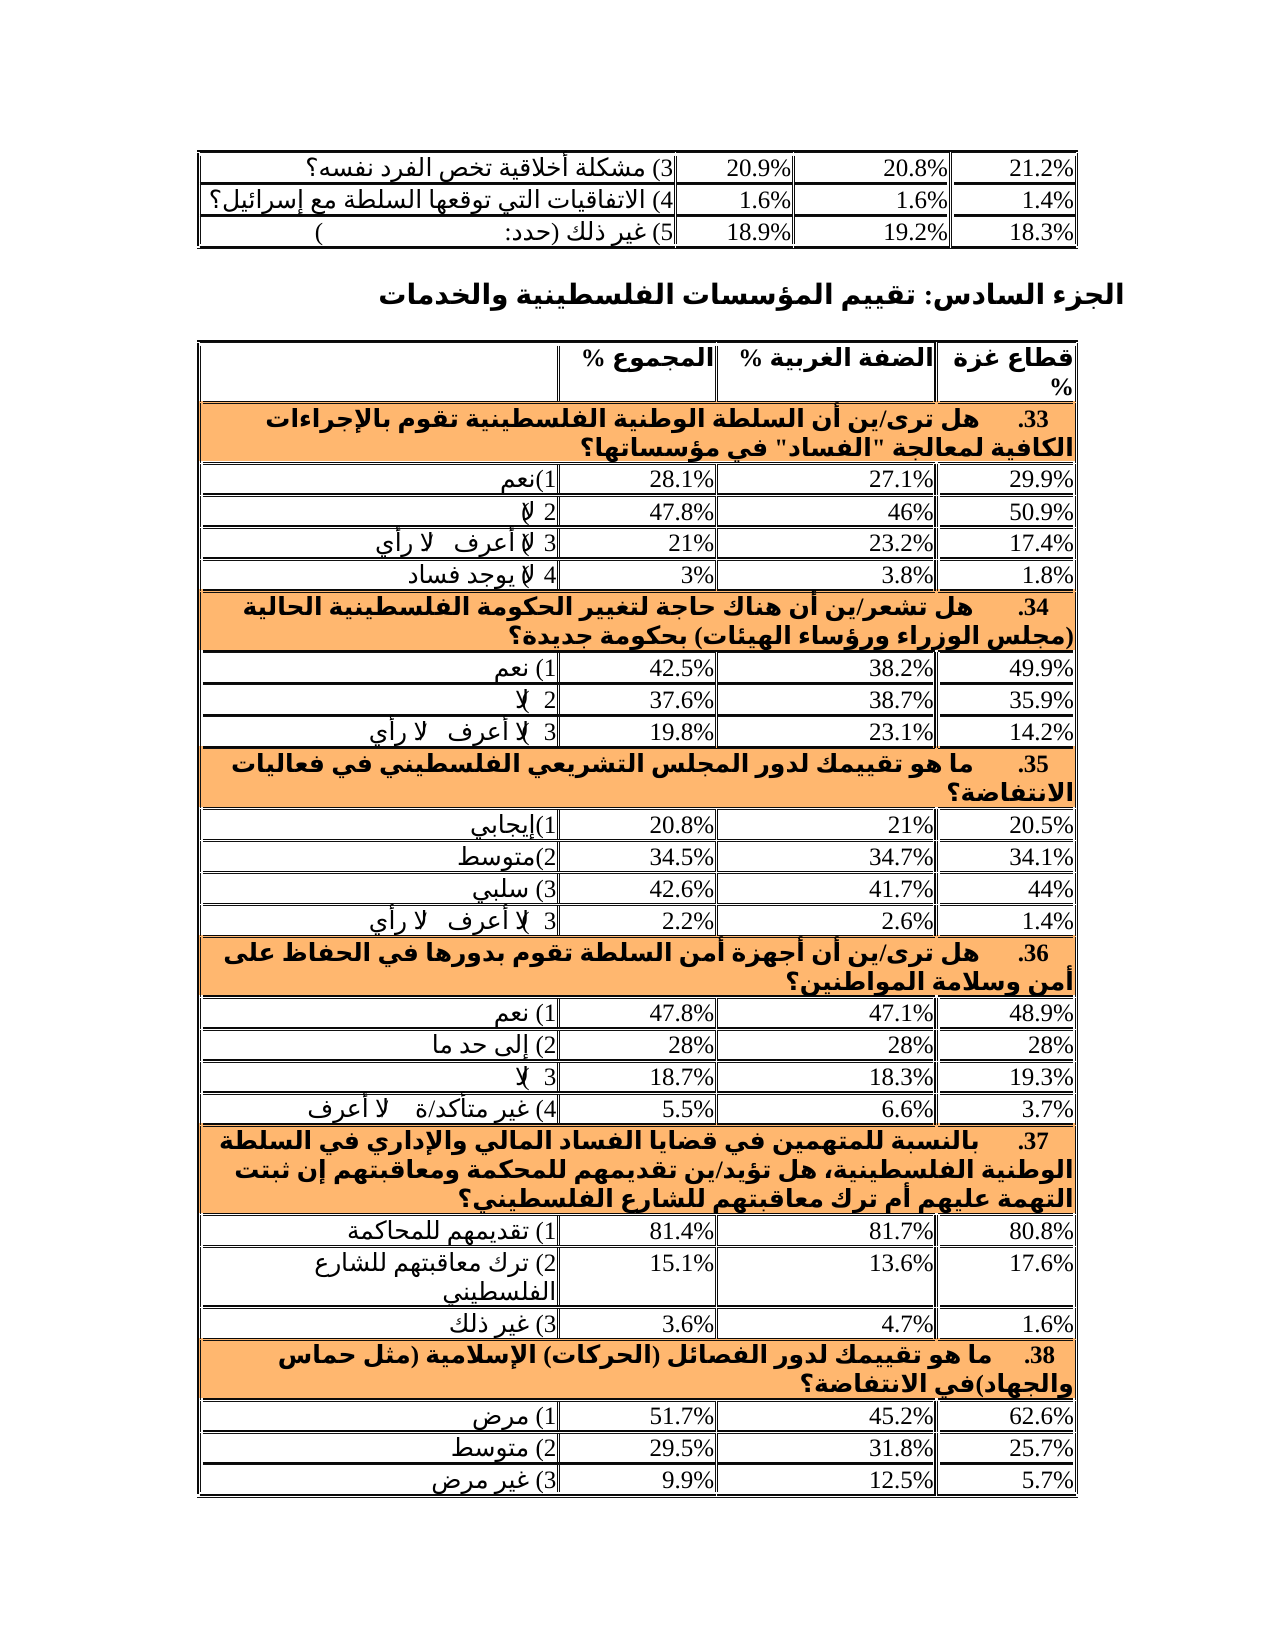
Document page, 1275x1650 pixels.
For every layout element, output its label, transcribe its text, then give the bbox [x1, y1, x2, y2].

table_cell 17.4% [938, 525, 1075, 557]
table_cell 1) نعم [201, 995, 557, 1027]
table_cell 3) لا أعرف / لا رأي [199, 903, 557, 934]
table_cell 20.8% [560, 810, 715, 839]
table_cell 13.6% [717, 1245, 936, 1305]
table_cell 81.4% [560, 1216, 715, 1245]
table_cell 28.1% [560, 465, 715, 493]
table_cell 31.8% [718, 1430, 935, 1462]
table_cell 20.9% [675, 152, 794, 182]
table_cell 28% [560, 1031, 715, 1059]
table_cell 18.3% [718, 1059, 935, 1091]
table_cell 5.7% [938, 1462, 1076, 1494]
table_cell 47.1% [718, 995, 936, 1027]
table_cell 2.2% [560, 906, 715, 934]
text الجزء السادس: تقييم المؤسسات الفلسطينية والخدمات [150, 278, 1125, 311]
table_cell 23.2% [718, 525, 935, 557]
table_cell 23.1% [718, 714, 934, 746]
table_cell 6.6% [718, 1091, 935, 1123]
table_cell 4)لا يوجد فساد [201, 557, 557, 589]
table_cell 20.5% [936, 807, 1076, 839]
table_cell 2) إلى حد ما [201, 1027, 557, 1059]
table_cell 49.9% [936, 650, 1075, 682]
table_cell 42.5% [560, 653, 715, 682]
table_cell 51.7% [560, 1402, 715, 1430]
table_cell 1) نعم [201, 650, 557, 682]
table_cell 19.8% [560, 717, 715, 746]
table_cell 19.3% [938, 1059, 1075, 1091]
table_cell 21.2% [952, 153, 1076, 182]
table_cell 19.2% [794, 214, 949, 246]
table_cell 80.8% [936, 1213, 1076, 1245]
table_cell 36. هل ترى/ين أن أجهزة أمن السلطة تقوم بدورها في الحفاظ على أمن وسلامة المواطنين؟ [201, 935, 1075, 995]
table_cell 18.9% [675, 214, 794, 246]
table_cell 12.5% [717, 1462, 934, 1494]
table_cell 21% [560, 529, 715, 557]
table_cell 47.8% [560, 497, 715, 525]
table_cell 3)لا أعرف / لا رأي [201, 525, 557, 557]
table_cell 28% [938, 1027, 1075, 1059]
table_cell 35.9% [938, 682, 1075, 714]
table_cell 2) لا [201, 682, 557, 714]
table_header قطاع غزة % [938, 343, 1076, 401]
table_cell 2) متوسط [201, 1430, 557, 1462]
table_cell 3) لا [201, 1059, 557, 1091]
table_cell 47.8% [560, 999, 715, 1027]
table_cell 34.5% [560, 842, 715, 871]
table_cell 2.6% [717, 903, 936, 934]
table_cell 2) ترك معاقبتهم للشارع الفلسطيني [199, 1245, 558, 1305]
table_cell 29.5% [560, 1434, 715, 1462]
table_cell 3.6% [560, 1309, 715, 1337]
table_cell 34.1% [936, 839, 1076, 871]
table_cell 21% [717, 807, 936, 839]
table_cell 35. ما هو تقييمك لدور المجلس التشريعي الفلسطيني في فعاليات الانتفاضة؟ [201, 746, 1075, 807]
table_cell 3) غير ذلك [201, 1305, 557, 1337]
table_cell 1.6% [938, 1305, 1075, 1337]
table_cell 34.7% [717, 839, 936, 871]
table_cell 3% [560, 561, 715, 589]
table_cell 3) غير مرض [199, 1462, 558, 1494]
table_header الضفة الغربية % [717, 343, 934, 401]
table_cell 27.1% [718, 461, 936, 493]
table_cell 1) تقديمهم للمحاكمة [199, 1213, 558, 1245]
table_cell 50.9% [938, 493, 1075, 525]
table_cell 28% [718, 1027, 935, 1059]
table_cell 18.7% [560, 1063, 715, 1091]
table_cell 2)متوسط [199, 839, 558, 871]
table_cell 17.6% [936, 1245, 1076, 1305]
table_cell 1.6% [795, 182, 949, 214]
table_cell 1) مرض [201, 1398, 557, 1430]
table_cell 62.6% [936, 1398, 1075, 1430]
table_cell 4) الاتفاقيات التي توقعها السلطة مع إسرائيل؟ [201, 185, 674, 214]
table_cell 4) غير متأكد/ة / لا أعرف [201, 1091, 557, 1123]
table_cell 34. هل تشعر/ين أن هناك حاجة لتغيير الحكومة الفلسطينية الحالية (مجلس الوزراء ورؤساء الهيئات) بحكومة جديدة؟ [201, 589, 1075, 650]
table_cell 4.7% [718, 1305, 935, 1337]
table_cell 3.8% [718, 557, 935, 589]
table_cell 1.4% [952, 182, 1075, 214]
table_header [199, 343, 558, 401]
table_cell 42.6% [560, 874, 715, 903]
table_cell 14.2% [938, 714, 1075, 746]
table_cell 1.4% [936, 903, 1076, 934]
table_cell 38. ما هو تقييمك لدور الفصائل (الحركات) الإسلامية (مثل حماس والجهاد)في الانتفاضة؟ [201, 1338, 1075, 1398]
table_cell 41.7% [717, 871, 936, 903]
table_cell 29.9% [936, 461, 1075, 493]
table_cell 15.1% [560, 1248, 715, 1305]
table_cell 46% [718, 493, 935, 525]
table_cell 48.9% [936, 995, 1075, 1027]
table_cell 38.2% [718, 652, 934, 682]
table_cell 18.3% [952, 214, 1076, 246]
table_cell 38.7% [718, 682, 934, 714]
table_cell 45.2% [718, 1398, 936, 1430]
table_cell 1.8% [938, 557, 1075, 589]
table_cell 3) لا أعرف / لا رأي [201, 714, 557, 746]
table_cell 1)إيجابي [199, 807, 558, 839]
table_cell 1)نعم [201, 461, 558, 493]
table_cell 3) سلبي [199, 871, 558, 903]
table_cell 37. بالنسبة للمتهمين في قضايا الفساد المالي والإداري في السلطة الوطنية الفلسطينية، هل تؤيد/ين تقديمهم للمحكمة ومعاقبتهم إن ثبتت التهمة عليهم أم ترك معاقبتهم للشارع الفلسطيني؟ [201, 1123, 1075, 1213]
table_cell 9.9% [559, 1465, 717, 1494]
table_cell 44% [936, 871, 1076, 903]
table_cell 2)لا [201, 493, 557, 525]
table_cell 3) مشكلة أخلاقية تخص الفرد نفسه؟ [199, 153, 675, 182]
table_cell 5.5% [560, 1095, 715, 1123]
table_cell 33. هل ترى/ين أن السلطة الوطنية الفلسطينية تقوم بالإجراءات الكافية لمعالجة "الفساد" في مؤسساتها؟ [199, 401, 1076, 461]
table_header المجموع % [559, 343, 717, 401]
table_cell 25.7% [938, 1430, 1075, 1462]
table_cell 3.7% [938, 1091, 1075, 1123]
table_cell 1.6% [677, 185, 792, 214]
table_cell 37.6% [560, 685, 715, 714]
table_cell 5) غير ذلك (حدد: ) [199, 217, 675, 246]
table_cell 20.8% [794, 153, 949, 182]
table_cell 81.7% [717, 1213, 936, 1245]
